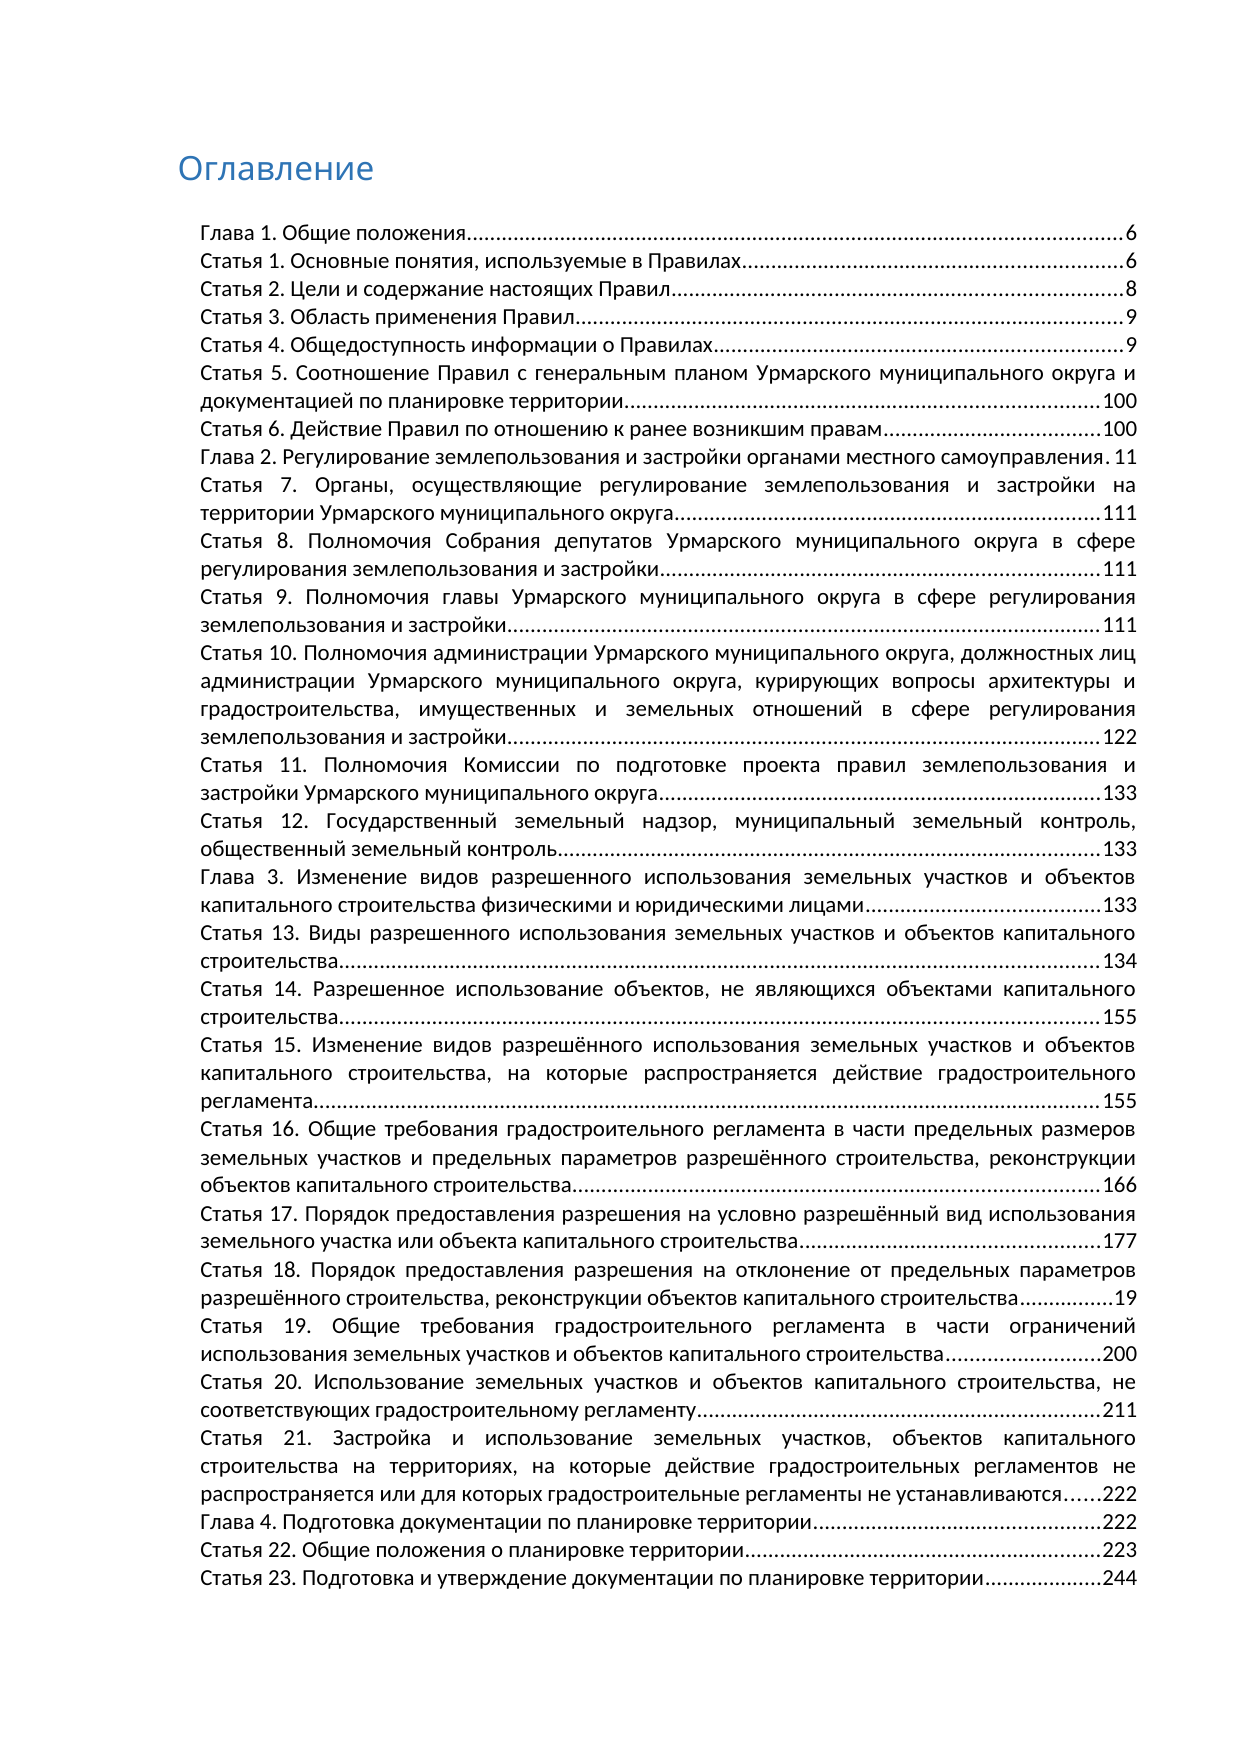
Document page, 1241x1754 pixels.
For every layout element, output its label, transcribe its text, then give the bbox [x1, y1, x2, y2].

text Глава 1. Общие положения 6 [200, 218, 1137, 246]
text Статья 13. Виды разрешенного использования земельных участков и объектов капитального строительства 134 [200, 918, 1137, 974]
text Статья 10. Полномочия администрации Урмарского муниципального округа, должностных лиц администрации Урмарского муниципального округа, курирующих вопросы архитектуры и градостроительства, имущественных и земельных отношений в сфере регулирования землепользования и застройки. 122 [200, 638, 1137, 750]
subtitle Оглавление [177, 144, 1137, 190]
text Статья 12. Государственный земельный надзор, муниципальный земельный контроль, общественный земельный контроль 133 [200, 806, 1137, 862]
text Статья 21. Застройка и использование земельных участков, объектов капитального строительства на территориях, на которые действие градостроительных регламентов не распространяется или для которых градостроительные регламенты не устанавливаются 222 [200, 1423, 1137, 1507]
text Глава 3. Изменение видов разрешенного использования земельных участков и объектов капитального строительства физическими и юридическими лицами 133 [200, 862, 1137, 918]
text Статья 2. Цели и содержание настоящих Правил 8 [200, 274, 1137, 302]
text Статья 19. Общие требования градостроительного регламента в части ограничений использования земельных участков и объектов капитального строительства 200 [200, 1311, 1137, 1367]
text Глава 4. Подготовка документации по планировке территории 222 [200, 1507, 1137, 1535]
text Статья 9. Полномочия главы Урмарского муниципального округа в сфере регулирования землепользования и застройки. 111 [200, 582, 1137, 638]
text Статья 8. Полномочия Собрания депутатов Урмарского муниципального округа в сфере регулирования землепользования и застройки 111 [200, 526, 1137, 582]
text Статья 18. Порядок предоставления разрешения на отклонение от предельных параметров разрешённого строительства, реконструкции объектов капитального строительства 19 [200, 1255, 1137, 1311]
text Статья 17. Порядок предоставления разрешения на условно разрешённый вид использования земельного участка или объекта капитального строительства 177 [200, 1199, 1137, 1255]
text Статья 5. Соотношение Правил с генеральным планом Урмарского муниципального округа и документацией по планировке территории 100 [200, 358, 1137, 414]
text Статья 6. Действие Правил по отношению к ранее возникшим правам 100 [200, 414, 1137, 442]
text Статья 11. Полномочия Комиссии по подготовке проекта правил землепользования и застройки Урмарского муниципального округа 133 [200, 750, 1137, 806]
text Статья 20. Использование земельных участков и объектов капитального строительства, не соответствующих градостроительному регламенту 211 [200, 1367, 1137, 1423]
text Статья 23. Подготовка и утверждение документации по планировке территории 244 [200, 1563, 1137, 1591]
text Статья 4. Общедоступность информации о Правилах 9 [200, 330, 1137, 358]
text Статья 1. Основные понятия, используемые в Правилах 6 [200, 246, 1137, 274]
text Статья 7. Органы, осуществляющие регулирование землепользования и застройки на территории Урмарского муниципального округа 111 [200, 470, 1137, 526]
text Статья 16. Общие требования градостроительного регламента в части предельных размеров земельных участков и предельных параметров разрешённого строительства, реконструкции объектов капитального строительства 166 [200, 1114, 1137, 1199]
text Глава 2. Регулирование землепользования и застройки органами местного самоуправления 11 [200, 442, 1137, 470]
text Статья 22. Общие положения о планировке территории 223 [200, 1535, 1137, 1563]
text Статья 14. Разрешенное использование объектов, не являющихся объектами капитального строительства 155 [200, 974, 1137, 1031]
text Статья 3. Область применения Правил 9 [200, 302, 1137, 330]
text Статья 15. Изменение видов разрешённого использования земельных участков и объектов капитального строительства, на которые распространяется действие градостроительного регламента 155 [200, 1031, 1137, 1114]
